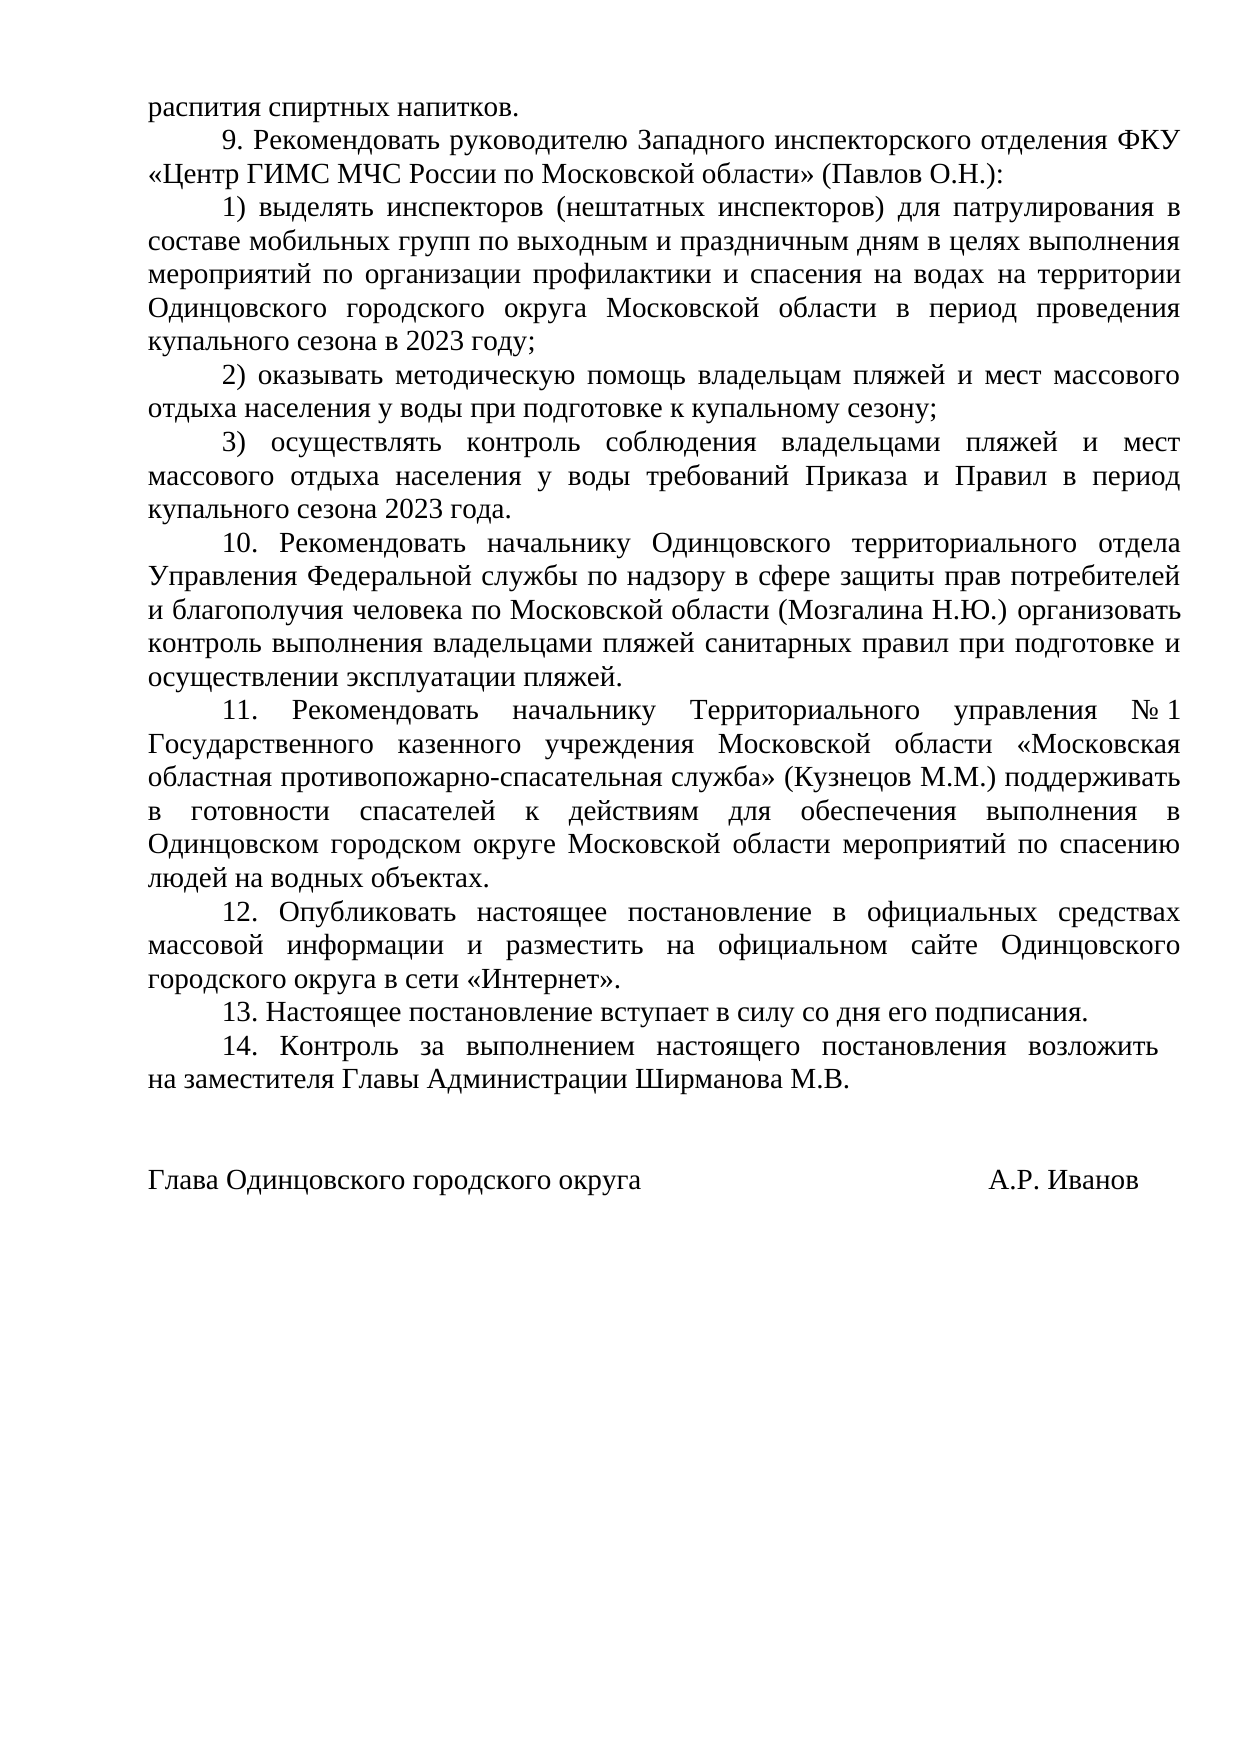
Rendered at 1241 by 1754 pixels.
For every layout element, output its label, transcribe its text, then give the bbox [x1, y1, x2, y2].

text 3) осуществлять контроль соблюдения владельцами пляжей и мест массового отдыха населения у воды требований Приказа и Правил в период купального сезона 2023 года. [148, 424, 1181, 525]
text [148, 89, 1181, 122]
text 13. Настоящее постановление вступает в силу со дня его подписания. [148, 994, 1181, 1028]
text 9. Рекомендовать руководителю Западного инспекторского отделения ФКУ «Центр ГИМС МЧС России по Московской области» (Павлов О.Н.): [148, 122, 1181, 189]
text 2) оказывать методическую помощь владельцам пляжей и мест массового отдыха населения у воды при подготовке к купальному сезону; [148, 357, 1181, 424]
text Глава Одинцовского городского округа А.Р. Иванов [148, 1162, 1181, 1196]
text 14. Контроль за выполнением настоящего постановления возложить на заместителя Главы Администрации Ширманова М.В. [148, 1028, 1181, 1095]
text 12. Опубликовать настоящее постановление в официальных средствах массовой информации и разместить на официальном сайте Одинцовского городского округа в сети «Интернет». [148, 894, 1181, 994]
text 11. Рекомендовать начальнику Территориального управления № 1 Государственного казенного учреждения Московской области «Московская областная противопожарно-спасательная служба» (Кузнецов М.М.) поддерживать в готовности спасателей к действиям для обеспечения выполнения в Одинцовском городском округе Московской области мероприятий по спасению людей на водных объектах. [148, 692, 1181, 894]
text 10. Рекомендовать начальнику Одинцовского территориального отдела Управления Федеральной службы по надзору в сфере защиты прав потребителей и благополучия человека по Московской области (Мозгалина Н.Ю.) организовать контроль выполнения владельцами пляжей санитарных правил при подготовке и осуществлении эксплуатации пляжей. [148, 525, 1181, 692]
text 1) выделять инспекторов (нештатных инспекторов) для патрулирования в составе мобильных групп по выходным и праздничным дням в целях выполнения мероприятий по организации профилактики и спасения на водах на территории Одинцовского городского округа Московской области в период проведения купального сезона в 2023 году; [148, 189, 1181, 357]
